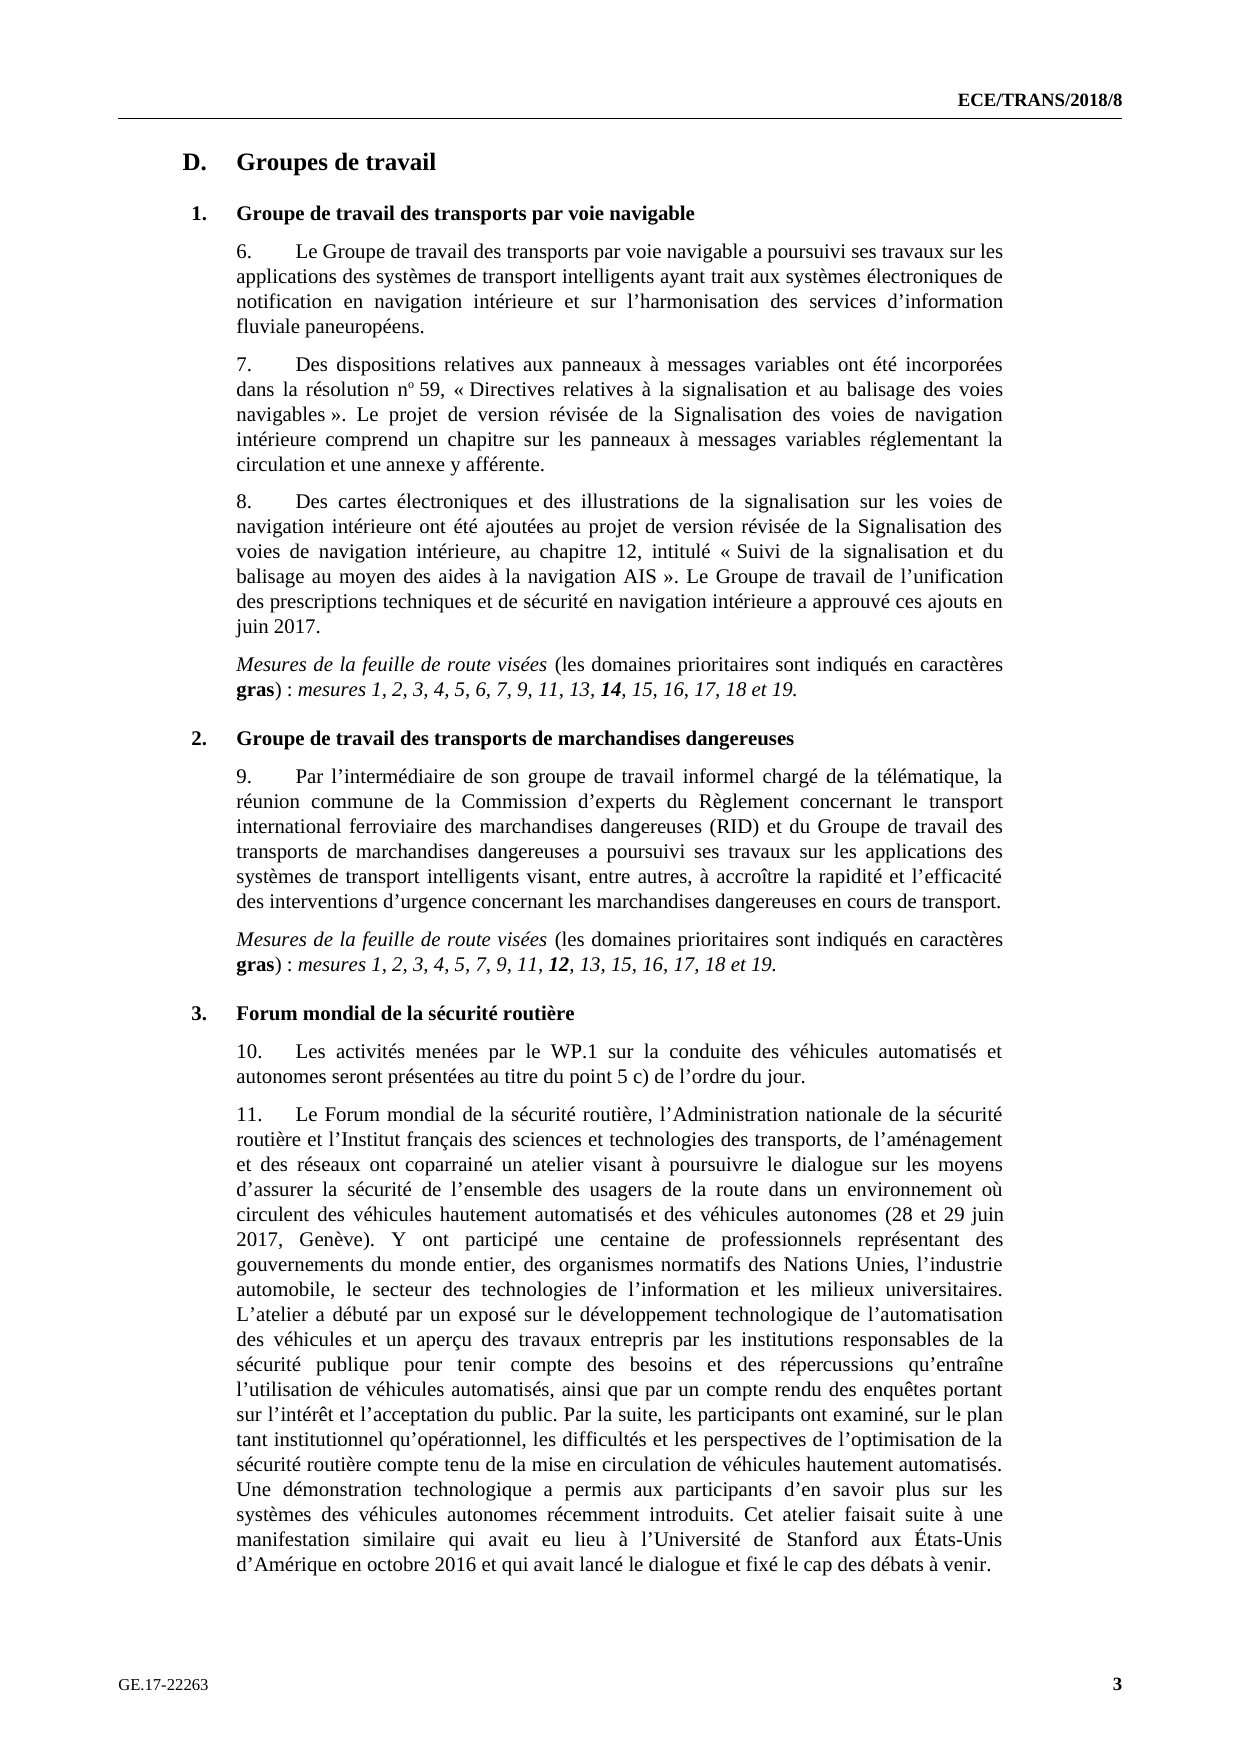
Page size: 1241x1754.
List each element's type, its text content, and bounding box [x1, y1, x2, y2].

text 11. Le Forum mondial de la sécurité routière, l’Administration nationale de la sécurité routière et l’Institut français des sciences et technologies des transports, de l’aménagement et des réseaux ont coparrainé un atelier visant à poursuivre le dialogue sur les moyens d’assurer la sécurité de l’ensemble des usagers de la route dans un environnement où circulent des véhicules hautement automatisés et des véhicules autonomes (28 et 29 juin 2017, Genève). Y ont participé une centaine de professionnels représentant des gouvernements du monde entier, des organismes normatifs des Nations Unies, l’industrie automobile, le secteur des technologies de l’information et les milieux universitaires. L’atelier a débuté par un exposé sur le développement technologique de l’automatisation des véhicules et un aperçu des travaux entrepris par les institutions responsables de la sécurité publique pour tenir compte des besoins et des répercussions qu’entraîne l’utilisation de véhicules automatisés, ainsi que par un compte rendu des enquêtes portant sur l’intérêt et l’acceptation du public. Par la suite, les participants ont examiné, sur le plan tant institutionnel qu’opérationnel, les difficultés et les perspectives de l’optimisation de la sécurité routière compte tenu de la mise en circulation de véhicules hautement automatisés. Une démonstration technologique a permis aux participants d’en savoir plus sur les systèmes des véhicules autonomes récemment introduits. Cet atelier faisait suite à une manifestation similaire qui avait eu lieu à l’Université de Stanford aux États-Unis d’Amérique en octobre 2016 et qui avait lancé le dialogue et fixé le cap des débats à venir. [236, 1101, 1004, 1576]
text 2. Groupe de travail des transports de marchandises dangereuses [118, 726, 1004, 751]
text 9. Par l’intermédiaire de son groupe de travail informel chargé de la télématique, la réunion commune de la Commission d’experts du Règlement concernant le transport international ferroviaire des marchandises dangereuses (RID) et du Groupe de travail des transports de marchandises dangereuses a poursuivi ses travaux sur les applications des systèmes de transport intelligents visant, entre autres, à accroître la rapidité et l’efficacité des interventions d’urgence concernant les marchandises dangereuses en cours de transport. [236, 763, 1004, 913]
text 6. Le Groupe de travail des transports par voie navigable a poursuivi ses travaux sur les applications des systèmes de transport intelligents ayant trait aux systèmes électroniques de notification en navigation intérieure et sur l’harmonisation des services d’information fluviale paneuropéens. [236, 238, 1004, 338]
text Mesures de la feuille de route visées (les domaines prioritaires sont indiqués en caractères gras) : mesures 1, 2, 3, 4, 5, 7, 9, 11, 12, 13, 15, 16, 17, 18 et 19. [236, 926, 1004, 976]
text D. Groupes de travail [118, 148, 1004, 176]
text 8. Des cartes électroniques et des illustrations de la signalisation sur les voies de navigation intérieure ont été ajoutées au projet de version révisée de la Signalisation des voies de navigation intérieure, au chapitre 12, intitulé « Suivi de la signalisation et du balisage au moyen des aides à la navigation AIS ». Le Groupe de travail de l’unification des prescriptions techniques et de sécurité en navigation intérieure a approuvé ces ajouts en juin 2017. [236, 488, 1004, 638]
text 1. Groupe de travail des transports par voie navigable [118, 201, 1004, 226]
text 3. Forum mondial de la sécurité routière [118, 1001, 1004, 1026]
text 10. Les activités menées par le WP.1 sur la conduite des véhicules automatisés et autonomes seront présentées au titre du point 5 c) de l’ordre du jour. [236, 1038, 1004, 1088]
text Mesures de la feuille de route visées (les domaines prioritaires sont indiqués en caractères gras) : mesures 1, 2, 3, 4, 5, 6, 7, 9, 11, 13, 14, 15, 16, 17, 18 et 19. [236, 651, 1004, 701]
text 7. Des dispositions relatives aux panneaux à messages variables ont été incorporées dans la résolution no 59, « Directives relatives à la signalisation et au balisage des voies navigables ». Le projet de version révisée de la Signalisation des voies de navigation intérieure comprend un chapitre sur les panneaux à messages variables réglementant la circulation et une annexe y afférente. [236, 351, 1004, 476]
